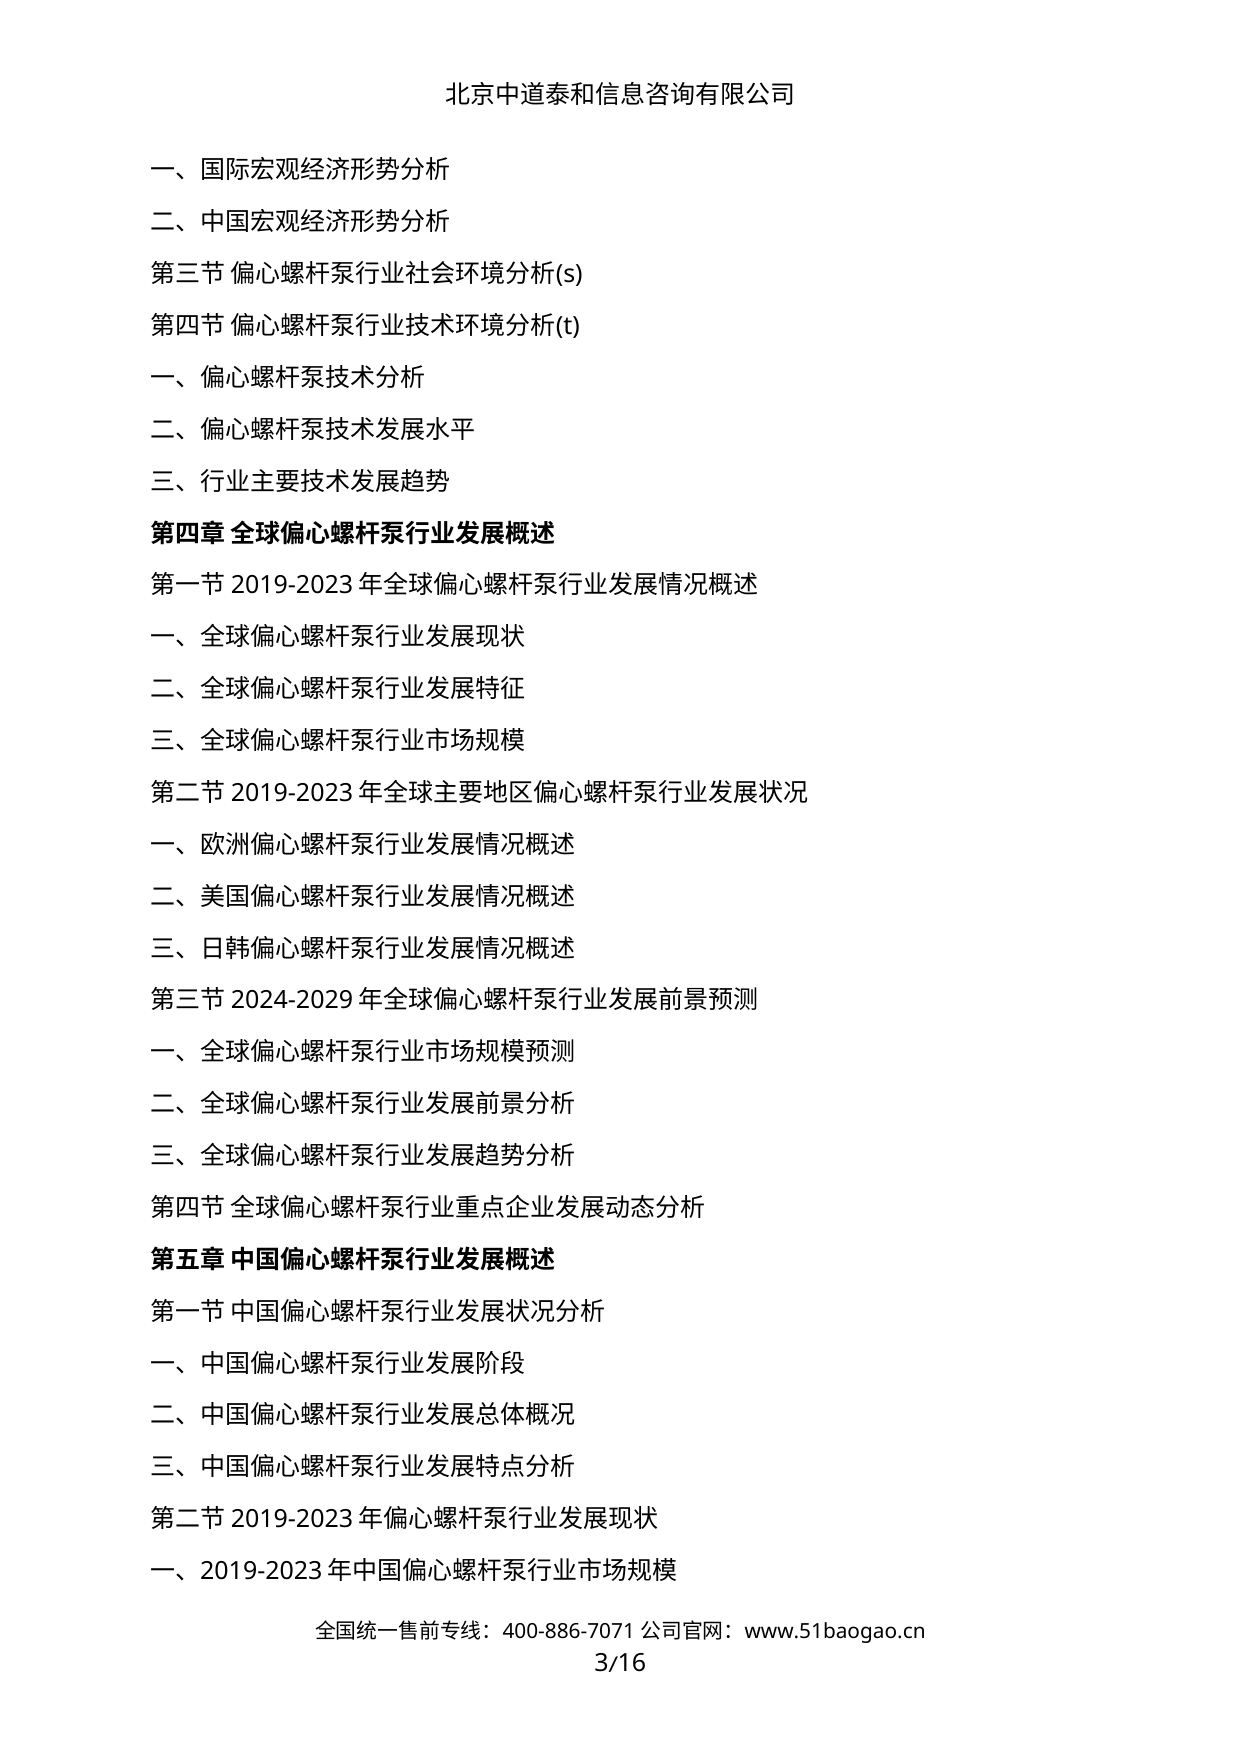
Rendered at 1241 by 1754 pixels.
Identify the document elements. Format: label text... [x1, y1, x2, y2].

text 一、国际宏观经济形势分析 [150, 150, 1090, 186]
text 一、2019-2023年中国偏心螺杆泵行业市场规模 [150, 1551, 1090, 1587]
text 三、全球偏心螺杆泵行业发展趋势分析 [150, 1136, 1090, 1172]
text 一、全球偏心螺杆泵行业发展现状 [150, 617, 1090, 653]
text 二、全球偏心螺杆泵行业发展特征 [150, 669, 1090, 705]
text 一、中国偏心螺杆泵行业发展阶段 [150, 1343, 1090, 1379]
text 第五章 中国偏心螺杆泵行业发展概述 [150, 1239, 1090, 1276]
text 第四章 全球偏心螺杆泵行业发展概述 [150, 513, 1090, 549]
text 第三节 2024-2029年全球偏心螺杆泵行业发展前景预测 [150, 980, 1090, 1016]
text 第四节 全球偏心螺杆泵行业重点企业发展动态分析 [150, 1187, 1090, 1224]
text 一、偏心螺杆泵技术分析 [150, 357, 1090, 394]
text 二、中国偏心螺杆泵行业发展总体概况 [150, 1395, 1090, 1431]
text 第二节 2019-2023年偏心螺杆泵行业发展现状 [150, 1499, 1090, 1535]
text 三、日韩偏心螺杆泵行业发展情况概述 [150, 928, 1090, 964]
text 二、偏心螺杆泵技术发展水平 [150, 409, 1090, 446]
text 二、中国宏观经济形势分析 [150, 202, 1090, 238]
text 第三节 偏心螺杆泵行业社会环境分析(s) [150, 254, 1090, 290]
text 第二节 2019-2023年全球主要地区偏心螺杆泵行业发展状况 [150, 772, 1090, 809]
text 三、中国偏心螺杆泵行业发展特点分析 [150, 1447, 1090, 1483]
text 二、美国偏心螺杆泵行业发展情况概述 [150, 876, 1090, 912]
text 三、全球偏心螺杆泵行业市场规模 [150, 721, 1090, 757]
text 第一节 中国偏心螺杆泵行业发展状况分析 [150, 1291, 1090, 1327]
text 三、行业主要技术发展趋势 [150, 461, 1090, 497]
text 第四节 偏心螺杆泵行业技术环境分析(t) [150, 306, 1090, 342]
text 第一节 2019-2023年全球偏心螺杆泵行业发展情况概述 [150, 565, 1090, 601]
text 一、欧洲偏心螺杆泵行业发展情况概述 [150, 824, 1090, 861]
text 一、全球偏心螺杆泵行业市场规模预测 [150, 1032, 1090, 1068]
text 二、全球偏心螺杆泵行业发展前景分析 [150, 1084, 1090, 1120]
